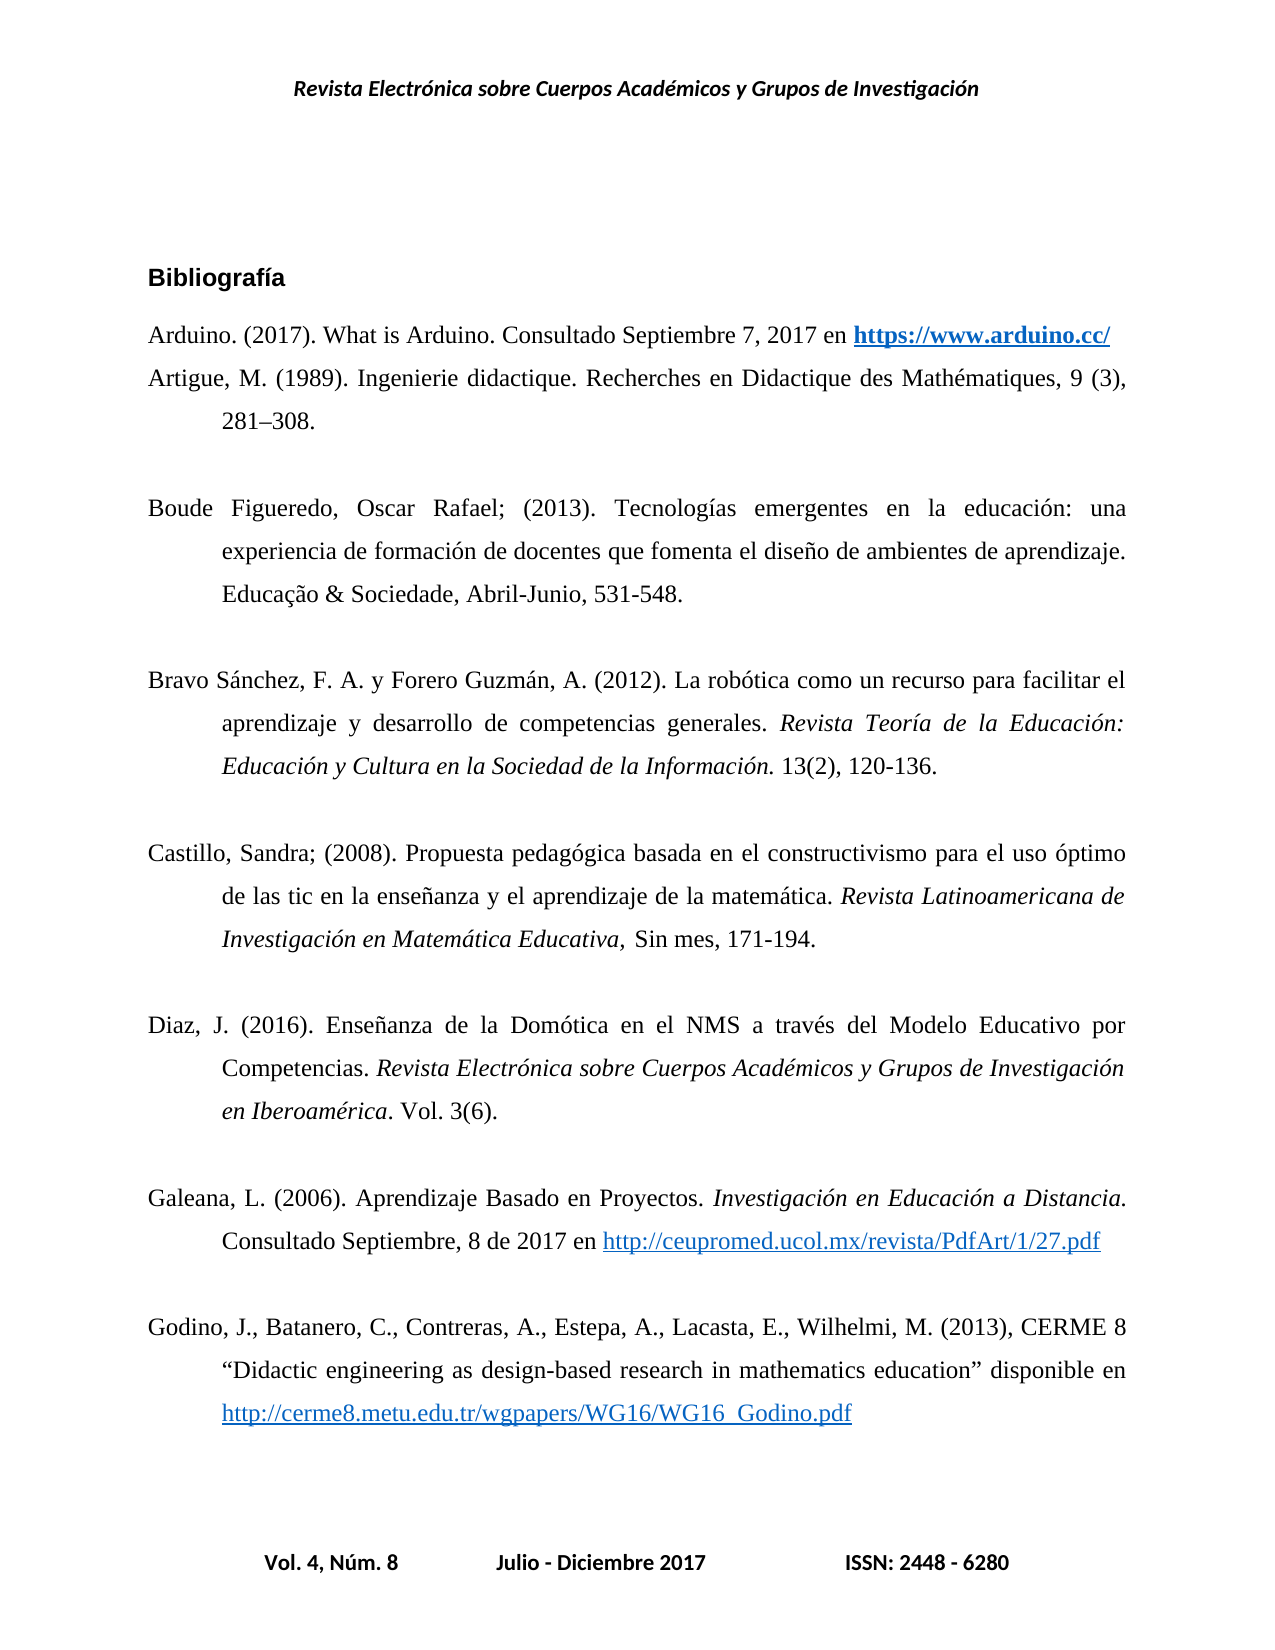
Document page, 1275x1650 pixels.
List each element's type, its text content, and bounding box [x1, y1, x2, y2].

text Boude Figueredo, Oscar Rafael; (2013). Tecnologías emergentes en la educación: una experiencia de formación de docentes que fomenta el diseño de ambientes de aprendizaje. Educação & Sociedade, Abril-Junio, 531-548. [148, 493, 1127, 608]
text Godino, J., Batanero, C., Contreras, A., Estepa, A., Lacasta, E., Wilhelmi, M. (2013), CERME 8 “Didactic engineering as design-based research in mathematics education” disponible en http://cerme8.metu.edu.tr/wgpapers/WG16/WG16_Godino.pdf [148, 1312, 1127, 1427]
text Castillo, Sandra; (2008). Propuesta pedagógica basada en el constructivismo para el uso óptimo de las tic en la enseñanza y el aprendizaje de la matemática. Revista Latinoamericana de Investigación en Matemática Educativa, Sin mes, 171-194. [148, 838, 1127, 953]
text Bravo Sánchez, F. A. y Forero Guzmán, A. (2012). La robótica como un recurso para facilitar el aprendizaje y desarrollo de competencias generales. Revista Teoría de la Educación: Educación y Cultura en la Sociedad de la Información. 13(2), 120-136. [148, 665, 1127, 780]
text Bibliografía [148, 263, 1127, 291]
text Arduino. (2017). What is Arduino. Consultado Septiembre 7, 2017 en https://www.arduino.cc/ [148, 320, 1127, 349]
text Galeana, L. (2006). Aprendizaje Basado en Proyectos. Investigación en Educación a Distancia. Consultado Septiembre, 8 de 2017 en http://ceupromed.ucol.mx/revista/PdfArt/1/27.pdf [148, 1183, 1127, 1254]
text Artigue, M. (1989). Ingenierie didactique. Recherches en Didactique des Mathématiques, 9 (3), 281–308. [148, 363, 1127, 435]
text Diaz, J. (2016). Enseñanza de la Domótica en el NMS a través del Modelo Educativo por Competencias. Revista Electrónica sobre Cuerpos Académicos y Grupos de Investigación en Iberoamérica. Vol. 3(6). [148, 1010, 1127, 1125]
